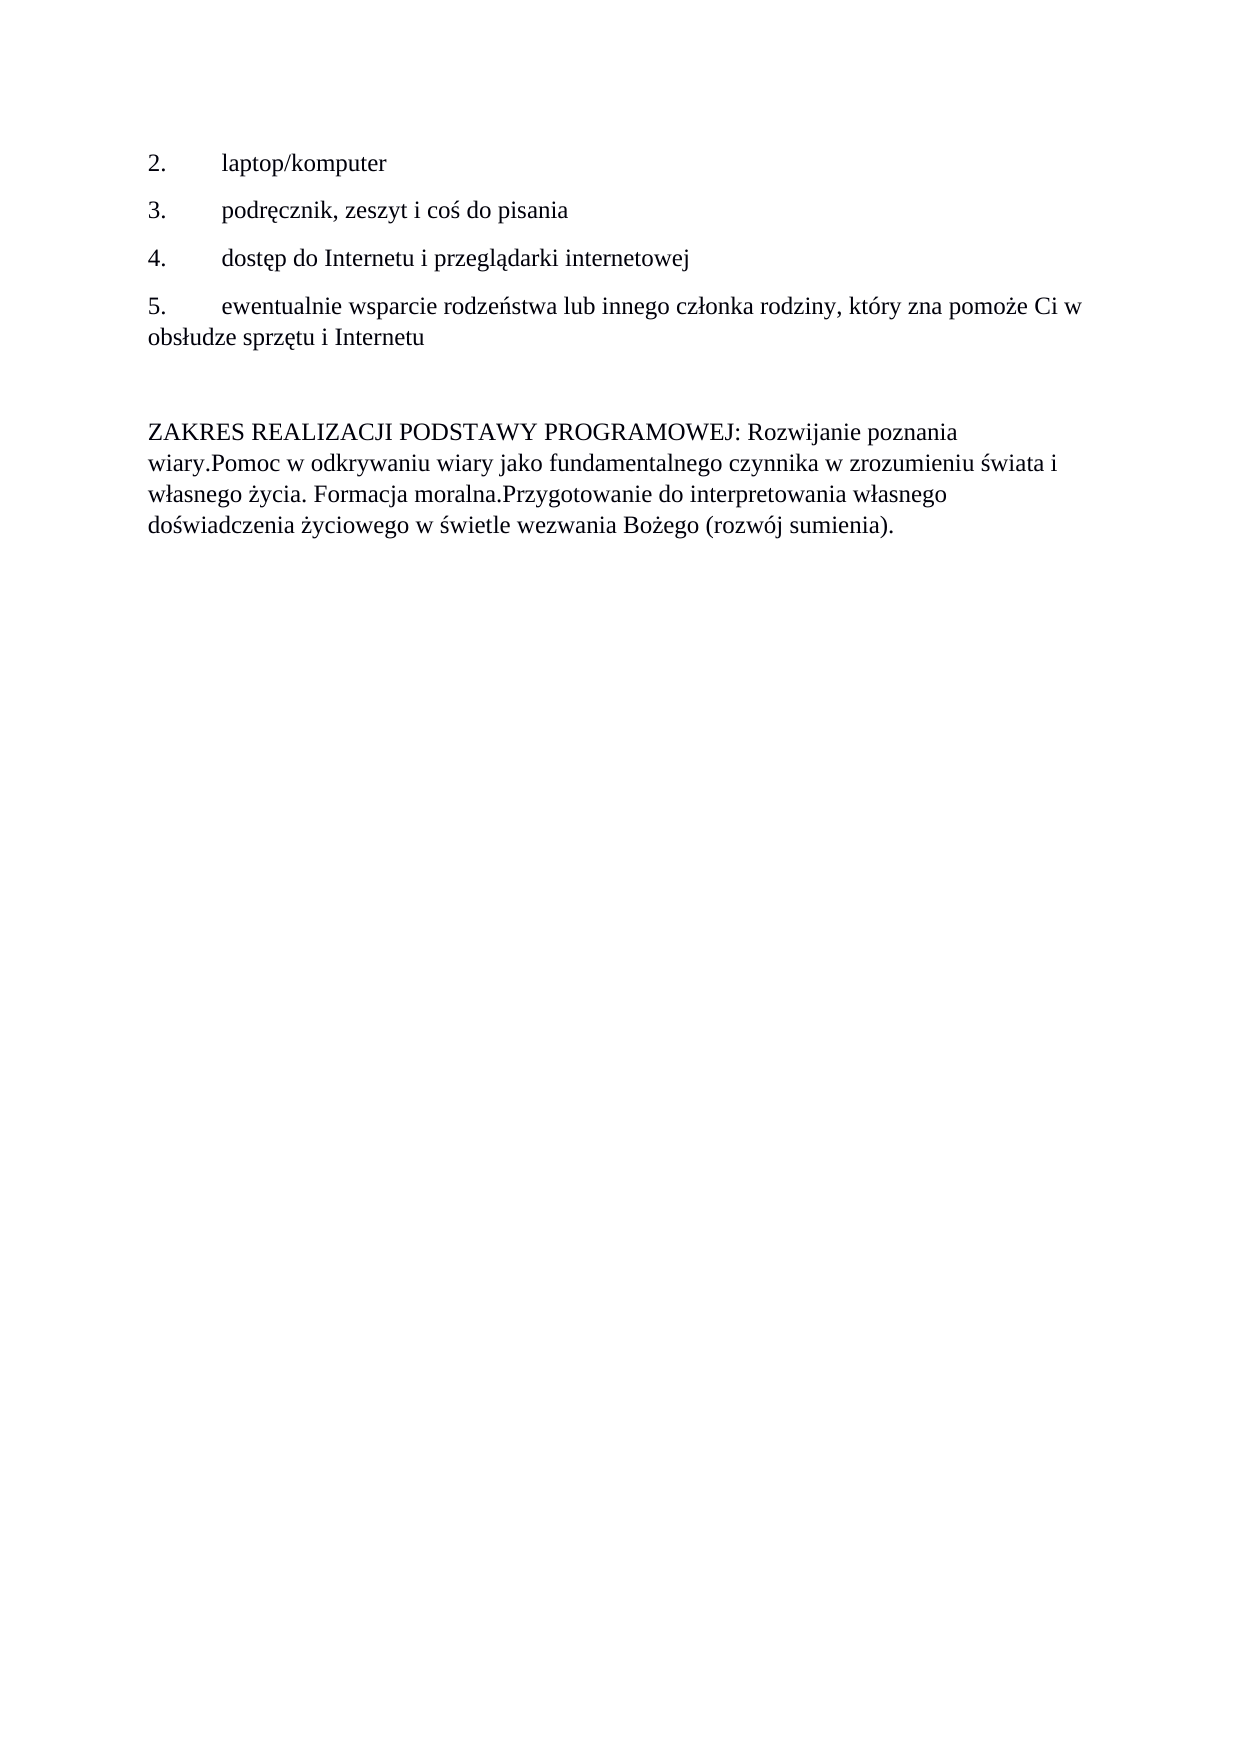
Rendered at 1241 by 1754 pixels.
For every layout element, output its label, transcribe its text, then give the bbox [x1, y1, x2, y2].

text 4. dostęp do Internetu i przeglądarki internetowej [148, 243, 1093, 272]
text 5. ewentualnie wsparcie rodzeństwa lub innego członka rodziny, który zna pomoże Ci w obsłudze sprzętu i Internetu [148, 291, 1093, 351]
text ZAKRES REALIZACJI PODSTAWY PROGRAMOWEJ: Rozwijanie poznania wiary.Pomoc w odkrywaniu wiary jako fundamentalnego czynnika w zrozumieniu świata i własnego życia. Formacja moralna.Przygotowanie do interpretowania własnego doświadczenia życiowego w świetle wezwania Bożego (rozwój sumienia). [148, 417, 1093, 569]
text 3. podręcznik, zeszyt i coś do pisania [148, 195, 1093, 224]
text 2. laptop/komputer [148, 148, 1093, 176]
